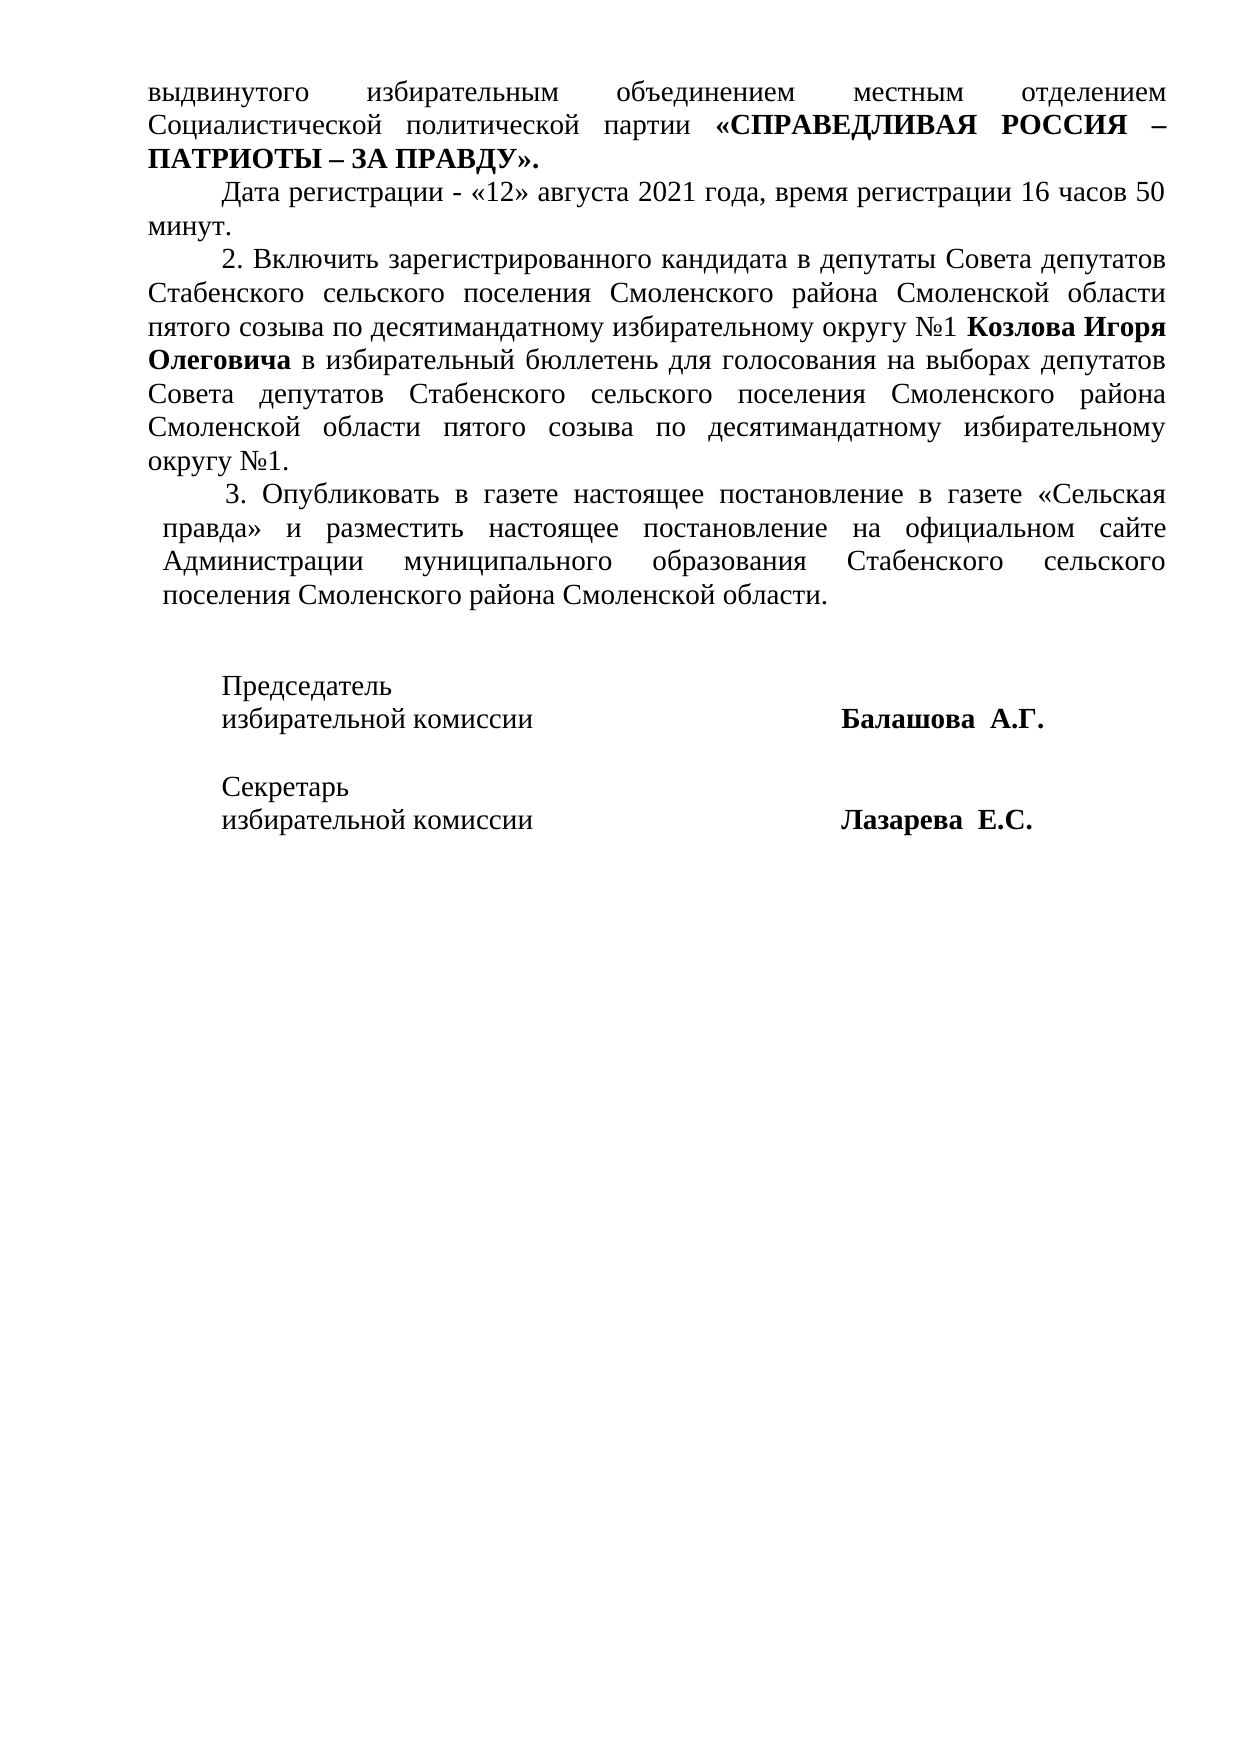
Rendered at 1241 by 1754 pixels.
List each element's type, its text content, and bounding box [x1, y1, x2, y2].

text 3. Опубликовать в газете настоящее постановление в газете «Сельская правда» и разместить настоящее постановление на официальном сайте Администрации муниципального образования Стабенского сельского поселения Смоленского района Смоленской области. [162, 476, 1167, 611]
text избирательной комиссии Балашова А.Г. [148, 702, 1167, 735]
text Председатель [148, 668, 1167, 702]
text 2. Включить зарегистрированного кандидата в депутаты Совета депутатов Стабенского сельского поселения Смоленского района Смоленской области пятого созыва по десятимандатному избирательному округу №1 Козлова Игоря Олеговича в избирательный бюллетень для голосования на выборах депутатов Совета депутатов Стабенского сельского поселения Смоленского района Смоленской области пятого созыва по десятимандатному избирательному округу №1. [148, 242, 1167, 476]
text избирательной комиссии Лазарева Е.С. [148, 802, 1167, 836]
text Секретарь [148, 769, 1167, 802]
text Дата регистрации - «12» августа 2021 года, время регистрации 16 часов 50 минут. [148, 174, 1167, 242]
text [148, 74, 1167, 174]
